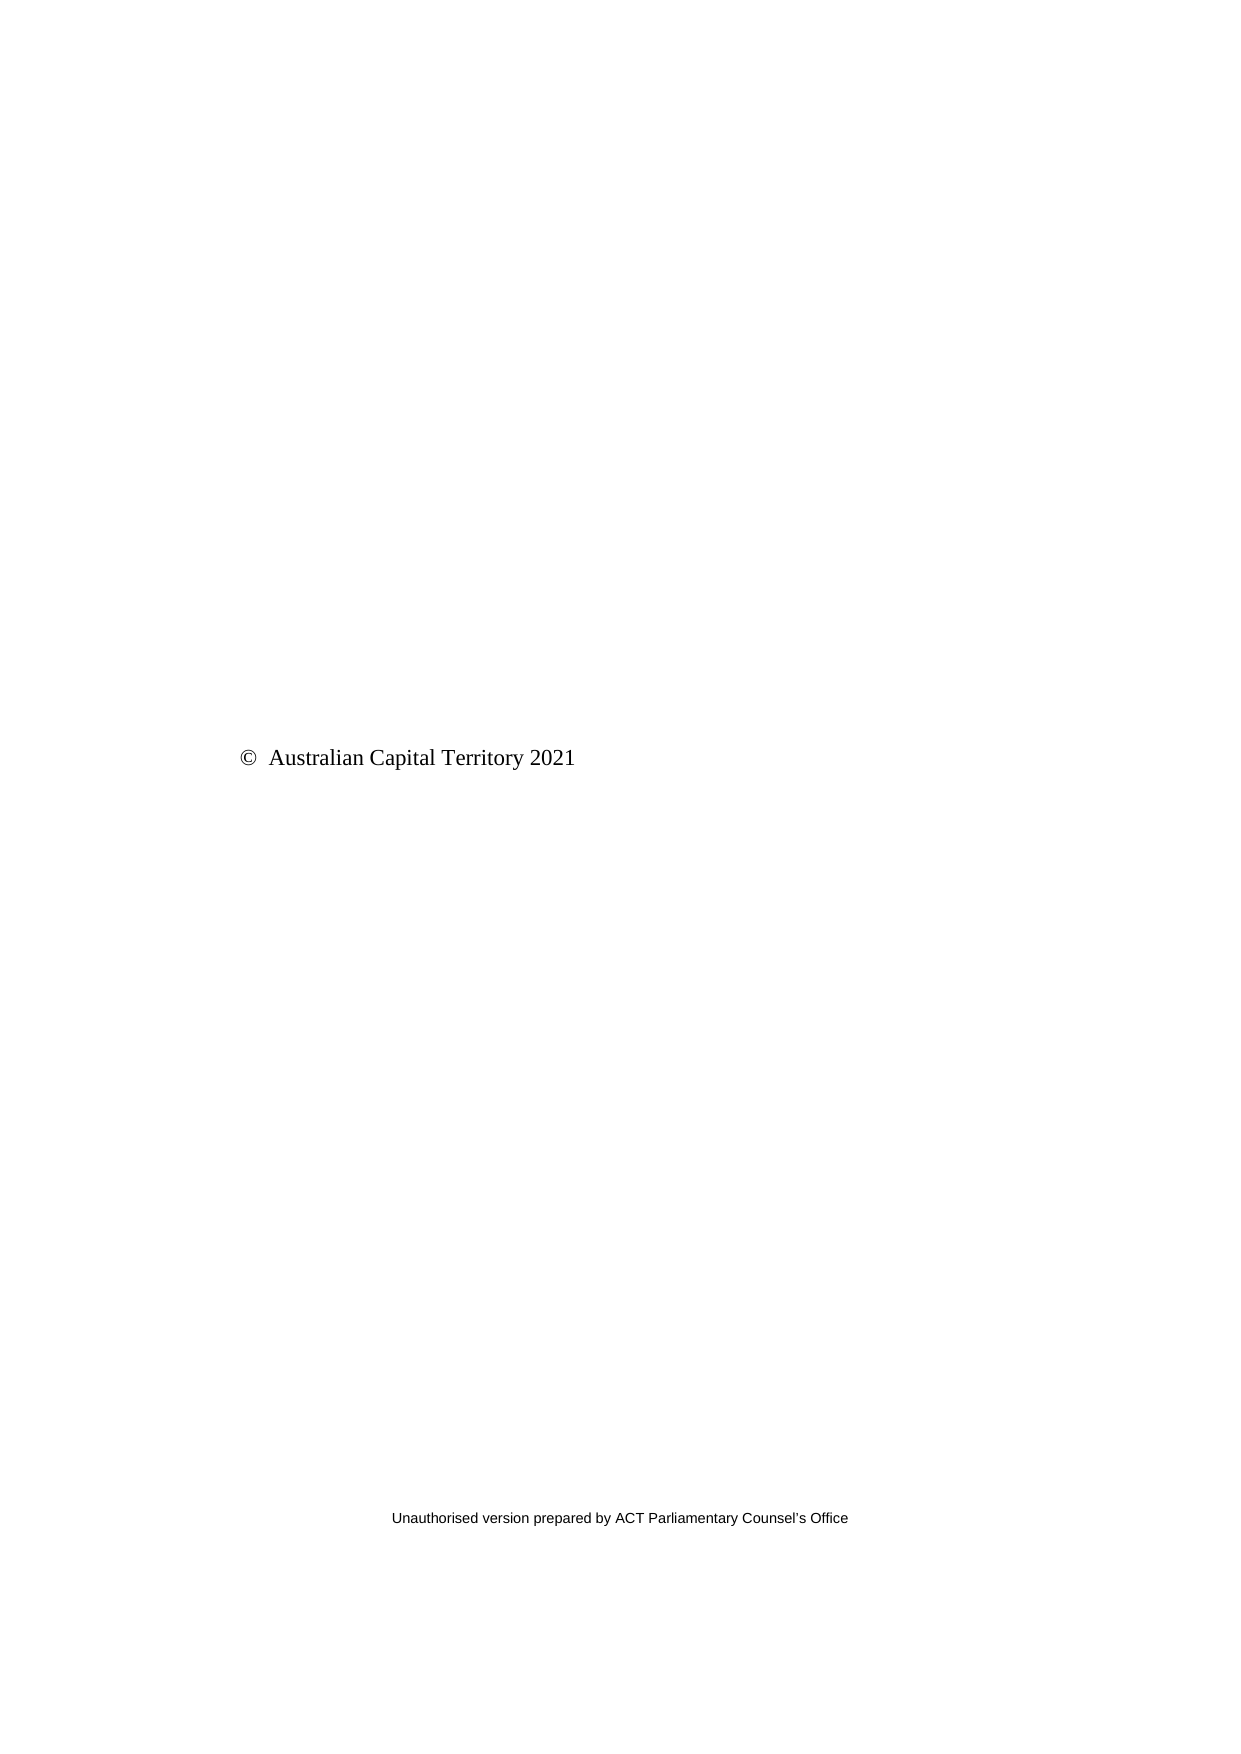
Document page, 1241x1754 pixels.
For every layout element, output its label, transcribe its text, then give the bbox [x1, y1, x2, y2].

text © Australian Capital Territory 2021 [239, 744, 1001, 771]
